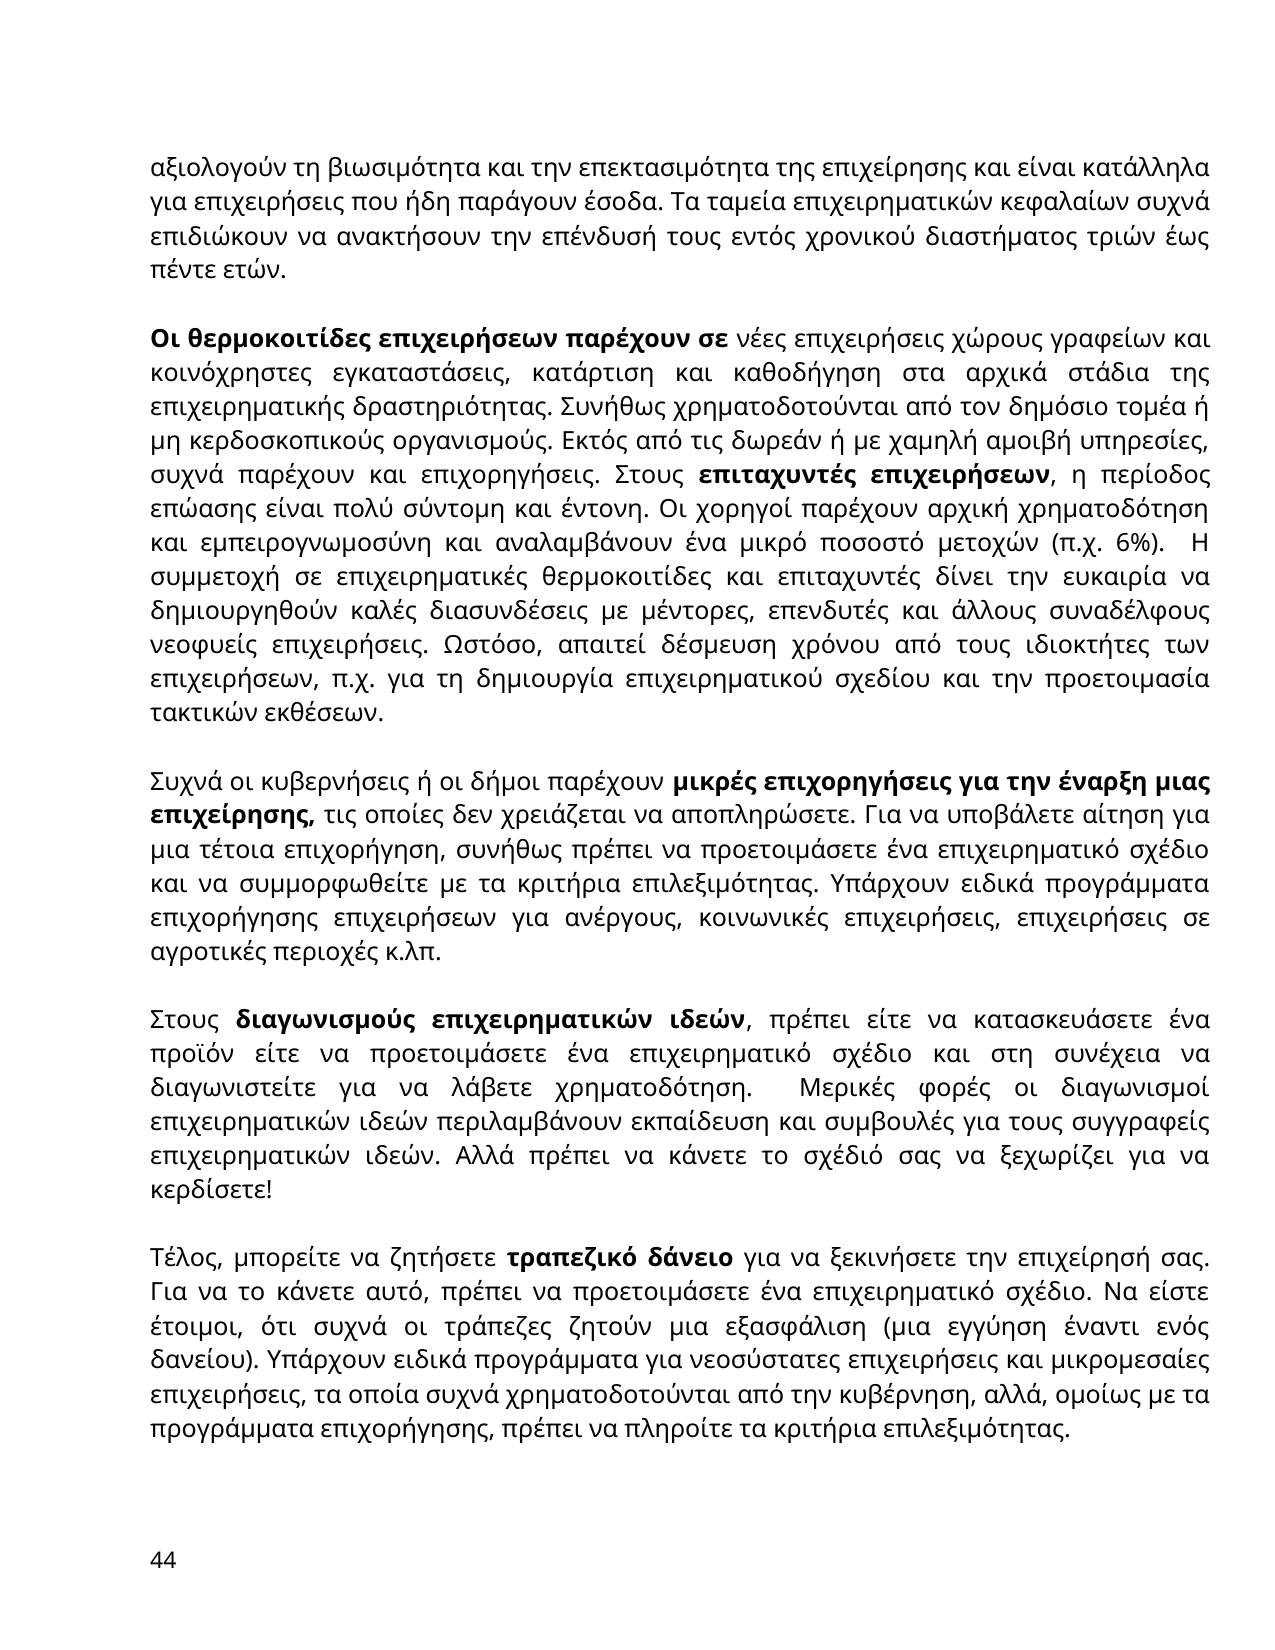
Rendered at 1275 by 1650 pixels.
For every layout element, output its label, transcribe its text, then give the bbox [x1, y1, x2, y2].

text Οι θερμοκοιτίδες επιχειρήσεων παρέχουν σε νέες επιχειρήσεις χώρους γραφείων και κοινόχρηστες εγκαταστάσεις, κατάρτιση και καθοδήγηση στα αρχικά στάδια της επιχειρηματικής δραστηριότητας. Συνήθως χρηματοδοτούνται από τον δημόσιο τομέα ή μη κερδοσκοπικούς οργανισμούς. Εκτός από τις δωρεάν ή με χαμηλή αμοιβή υπηρεσίες, συχνά παρέχουν και επιχορηγήσεις. Στους επιταχυντές επιχειρήσεων, η περίοδος επώασης είναι πολύ σύντομη και έντονη. Οι χορηγοί παρέχουν αρχική χρηματοδότηση και εμπειρογνωμοσύνη και αναλαμβάνουν ένα μικρό ποσοστό μετοχών (π.χ. 6%). Η συμμετοχή σε επιχειρηματικές θερμοκοιτίδες και επιταχυντές δίνει την ευκαιρία να δημιουργηθούν καλές διασυνδέσεις με μέντορες, επενδυτές και άλλους συναδέλφους νεοφυείς επιχειρήσεις. Ωστόσο, απαιτεί δέσμευση χρόνου από τους ιδιοκτήτες των επιχειρήσεων, π.χ. για τη δημιουργία επιχειρηματικού σχεδίου και την προετοιμασία τακτικών εκθέσεων. [150, 320, 1211, 729]
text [150, 150, 1211, 286]
text Συχνά οι κυβερνήσεις ή οι δήμοι παρέχουν μικρές επιχορηγήσεις για την έναρξη μιας επιχείρησης, τις οποίες δεν χρειάζεται να αποπληρώσετε. Για να υποβάλετε αίτηση για μια τέτοια επιχορήγηση, συνήθως πρέπει να προετοιμάσετε ένα επιχειρηματικό σχέδιο και να συμμορφωθείτε με τα κριτήρια επιλεξιμότητας. Υπάρχουν ειδικά προγράμματα επιχορήγησης επιχειρήσεων για ανέργους, κοινωνικές επιχειρήσεις, επιχειρήσεις σε αγροτικές περιοχές κ.λπ. [150, 763, 1211, 967]
text Στους διαγωνισμούς επιχειρηματικών ιδεών, πρέπει είτε να κατασκευάσετε ένα προϊόν είτε να προετοιμάσετε ένα επιχειρηματικό σχέδιο και στη συνέχεια να διαγωνιστείτε για να λάβετε χρηματοδότηση. Μερικές φορές οι διαγωνισμοί επιχειρηματικών ιδεών περιλαμβάνουν εκπαίδευση και συμβουλές για τους συγγραφείς επιχειρηματικών ιδεών. Αλλά πρέπει να κάνετε το σχέδιό σας να ξεχωρίζει για να κερδίσετε! [150, 1002, 1211, 1206]
text Τέλος, μπορείτε να ζητήσετε τραπεζικό δάνειο για να ξεκινήσετε την επιχείρησή σας. Για να το κάνετε αυτό, πρέπει να προετοιμάσετε ένα επιχειρηματικό σχέδιο. Να είστε έτοιμοι, ότι συχνά οι τράπεζες ζητούν μια εξασφάλιση (μια εγγύηση έναντι ενός δανείου). Υπάρχουν ειδικά προγράμματα για νεοσύστατες επιχειρήσεις και μικρομεσαίες επιχειρήσεις, τα οποία συχνά χρηματοδοτούνται από την κυβέρνηση, αλλά, ομοίως με τα προγράμματα επιχορήγησης, πρέπει να πληροίτε τα κριτήρια επιλεξιμότητας. [150, 1240, 1211, 1444]
